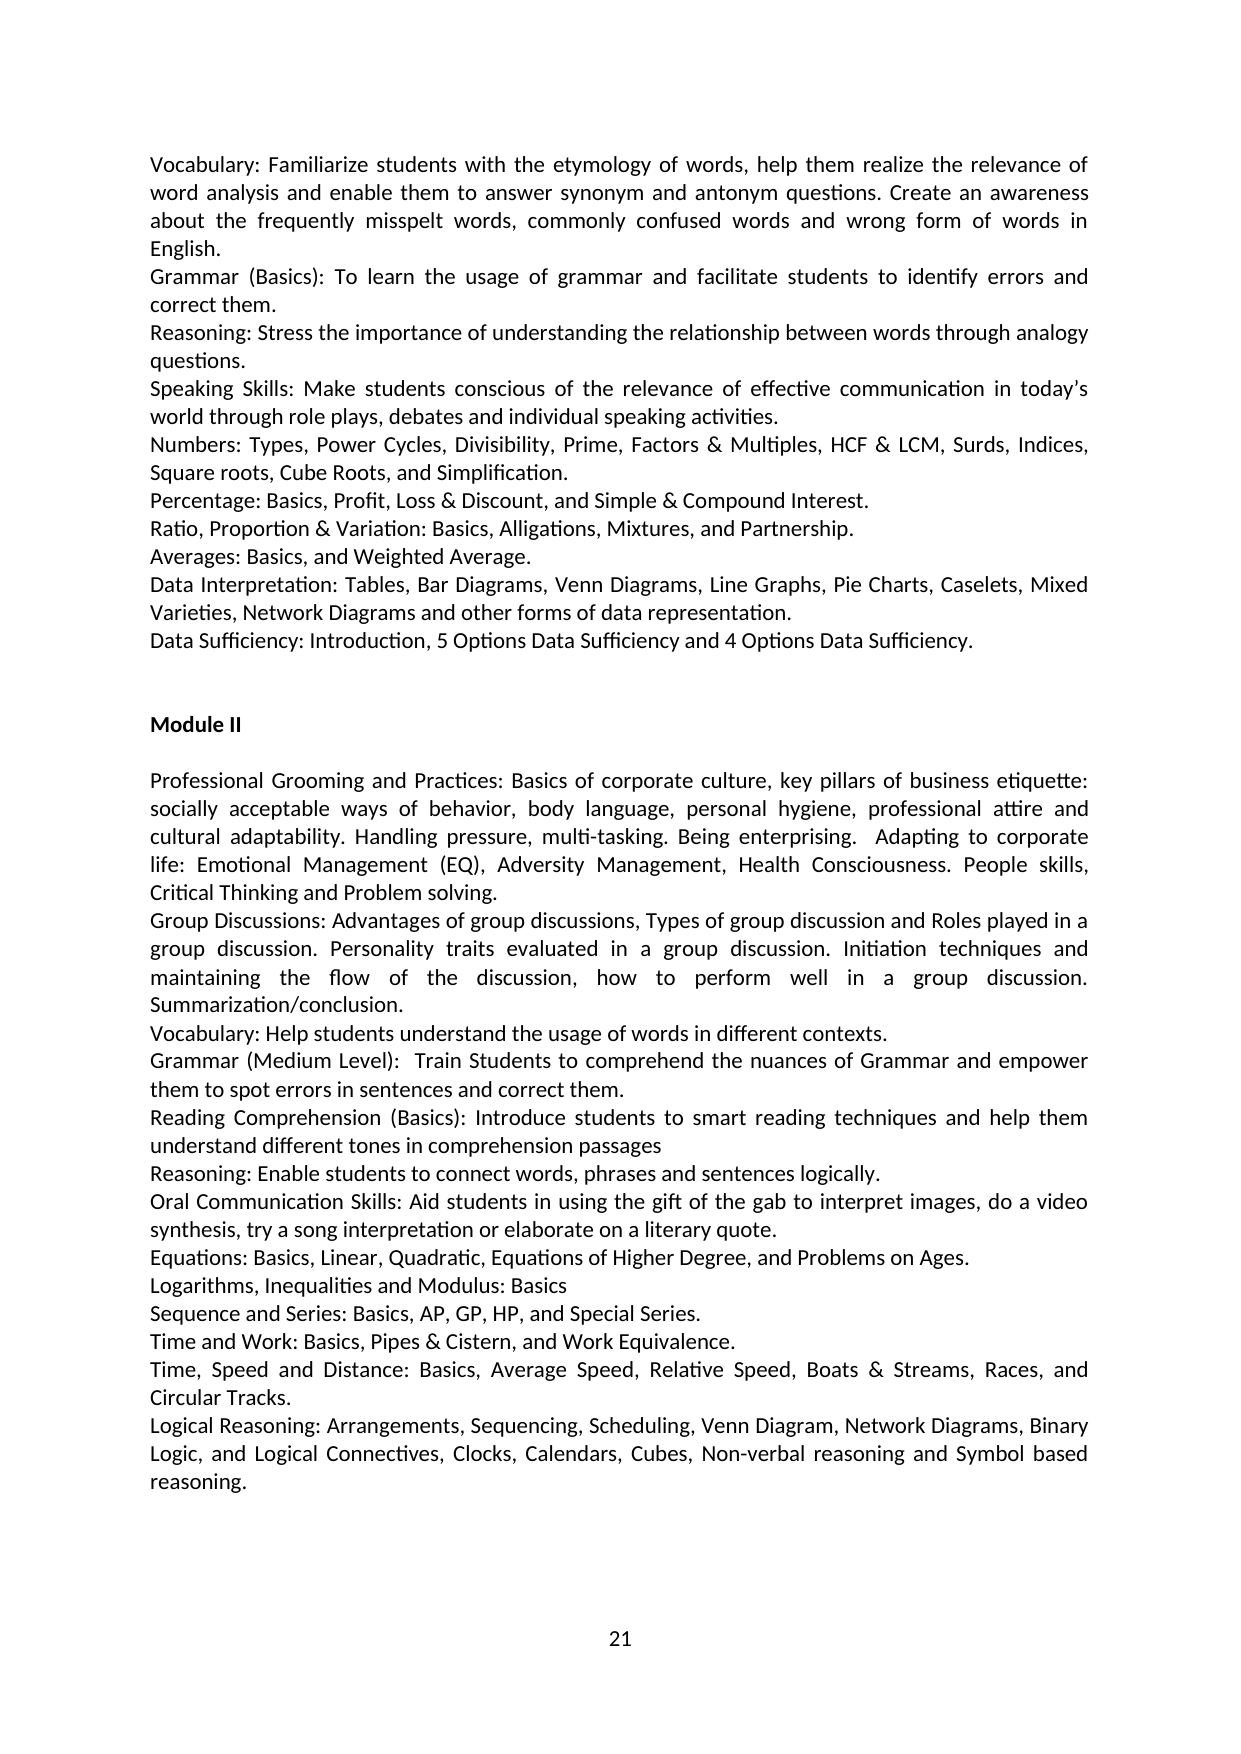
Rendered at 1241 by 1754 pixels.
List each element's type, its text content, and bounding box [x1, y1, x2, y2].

text Reasoning: Stress the importance of understanding the relationship between words through analogy questions. [150, 318, 1090, 374]
text Logical Reasoning: Arrangements, Sequencing, Scheduling, Venn Diagram, Network Diagrams, Binary Logic, and Logical Connectives, Clocks, Calendars, Cubes, Non-verbal reasoning and Symbol based reasoning. [150, 1411, 1090, 1495]
text Group Discussions: Advantages of group discussions, Types of group discussion and Roles played in a group discussion. Personality traits evaluated in a group discussion. Initiation techniques and maintaining the flow of the discussion, how to perform well in a group discussion. Summarization/conclusion. [150, 907, 1090, 1019]
text Reading Comprehension (Basics): Introduce students to smart reading techniques and help them understand different tones in comprehension passages [150, 1103, 1090, 1159]
text Vocabulary: Familiarize students with the etymology of words, help them realize the relevance of word analysis and enable them to answer synonym and antonym questions. Create an awareness about the frequently misspelt words, commonly confused words and wrong form of words in English. [150, 150, 1090, 262]
text Sequence and Series: Basics, AP, GP, HP, and Special Series. [150, 1299, 1090, 1327]
text Reasoning: Enable students to connect words, phrases and sentences logically. [150, 1159, 1090, 1187]
text Data Interpretation: Tables, Bar Diagrams, Venn Diagrams, Line Graphs, Pie Charts, Caselets, Mixed Varieties, Network Diagrams and other forms of data representation. [150, 570, 1090, 626]
text Grammar (Basics): To learn the usage of grammar and facilitate students to identify errors and correct them. [150, 262, 1090, 318]
text Time and Work: Basics, Pipes & Cistern, and Work Equivalence. [150, 1327, 1090, 1355]
text Numbers: Types, Power Cycles, Divisibility, Prime, Factors & Multiples, HCF & LCM, Surds, Indices, Square roots, Cube Roots, and Simplification. [150, 430, 1090, 486]
text Percentage: Basics, Profit, Loss & Discount, and Simple & Compound Interest. [150, 486, 1090, 514]
text Vocabulary: Help students understand the usage of words in different contexts. [150, 1019, 1090, 1047]
text Data Sufficiency: Introduction, 5 Options Data Sufficiency and 4 Options Data Sufficiency. [150, 626, 1090, 654]
text Ratio, Proportion & Variation: Basics, Alligations, Mixtures, and Partnership. [150, 514, 1090, 542]
text Professional Grooming and Practices: Basics of corporate culture, key pillars of business etiquette: socially acceptable ways of behavior, body language, personal hygiene, professional attire and cultural adaptability. Handling pressure, multi-tasking. Being enterprising. Adapting to corporate life: Emotional Management (EQ), Adversity Management, Health Consciousness. People skills, Critical Thinking and Problem solving. [150, 766, 1090, 907]
text Averages: Basics, and Weighted Average. [150, 542, 1090, 570]
text Grammar (Medium Level): Train Students to comprehend the nuances of Grammar and empower them to spot errors in sentences and correct them. [150, 1047, 1090, 1103]
text Time, Speed and Distance: Basics, Average Speed, Relative Speed, Boats & Streams, Races, and Circular Tracks. [150, 1355, 1090, 1411]
text Logarithms, Inequalities and Modulus: Basics [150, 1271, 1090, 1299]
text Speaking Skills: Make students conscious of the relevance of effective communication in today’s world through role plays, debates and individual speaking activities. [150, 374, 1090, 430]
text Oral Communication Skills: Aid students in using the gift of the gab to interpret images, do a video synthesis, try a song interpretation or elaborate on a literary quote. [150, 1187, 1090, 1243]
text Module II [150, 710, 1090, 738]
text Equations: Basics, Linear, Quadratic, Equations of Higher Degree, and Problems on Ages. [150, 1243, 1090, 1271]
